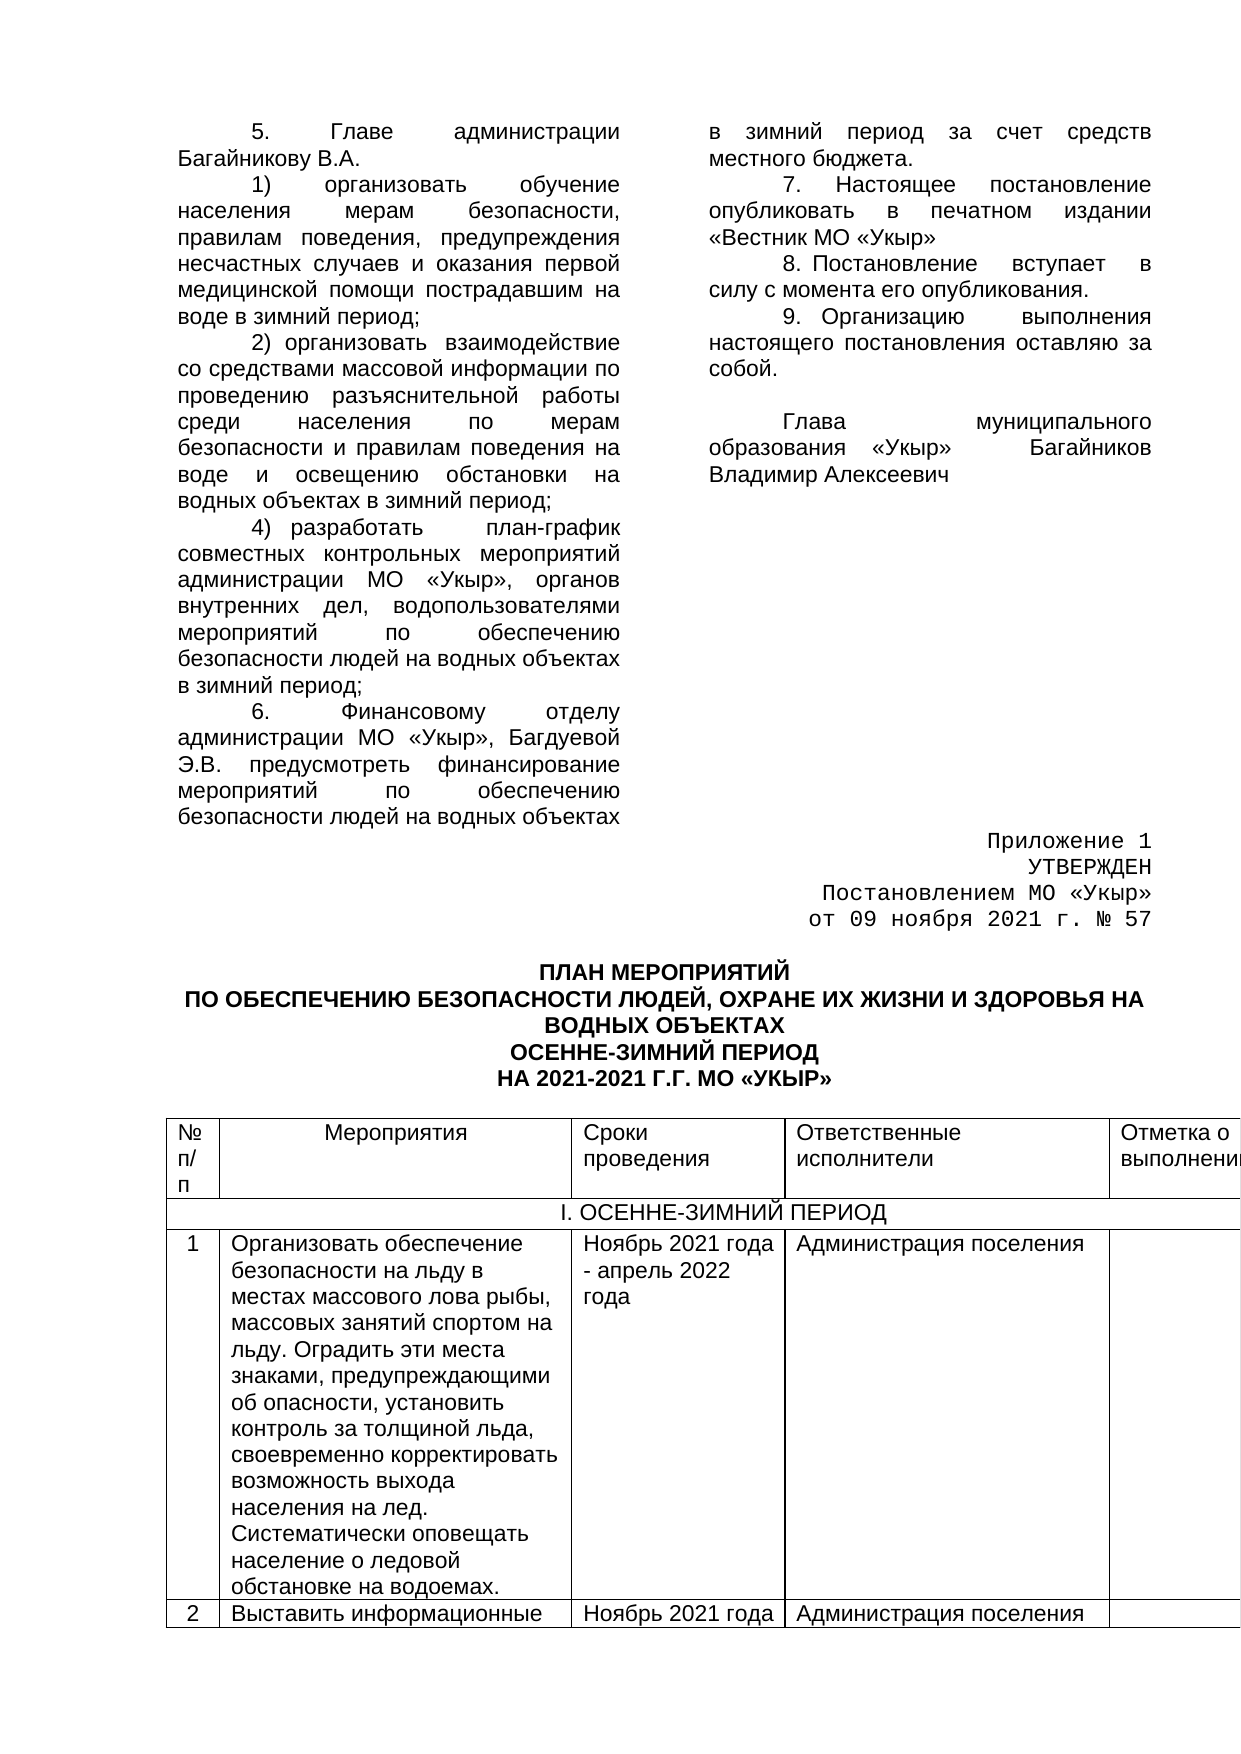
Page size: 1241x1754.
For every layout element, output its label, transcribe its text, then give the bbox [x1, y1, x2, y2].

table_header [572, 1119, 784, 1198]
text УТВЕРЖДЕН [177, 856, 1152, 882]
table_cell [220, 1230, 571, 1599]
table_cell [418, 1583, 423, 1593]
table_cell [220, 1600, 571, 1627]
list организовать взаимодействие со средствами массовой информации по проведению разъяснительной работы среди населения по мерам безопасности и правилам поведения на воде и освещению обстановки на водных объектах в зимний период; [177, 329, 620, 513]
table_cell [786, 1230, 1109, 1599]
list Постановление вступает в силу с момента его опубликования. [709, 250, 1152, 303]
text от 09 ноября 2021 г. № 57 [177, 907, 1152, 933]
text Приложение 1 [177, 830, 1152, 856]
text ОСЕННЕ-ЗИМНИЙ ПЕРИОД [177, 1038, 1152, 1065]
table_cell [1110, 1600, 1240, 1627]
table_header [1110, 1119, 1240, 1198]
text 5. Главе администрации Багайникову В.А. [177, 118, 620, 171]
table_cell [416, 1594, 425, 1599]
list Финансовому отделу администрации МО «Укыр», Багдуевой Э.В. предусмотреть финансирование мероприятий по обеспечению безопасности людей на водных объектах в зимний период за счет средств местного бюджета. [709, 118, 1152, 171]
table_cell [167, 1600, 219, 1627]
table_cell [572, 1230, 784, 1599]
text 7. Настоящее постановление опубликовать в печатном издании «Вестник МО «Укыр» [709, 171, 1152, 250]
text НА 2021-2021 Г.Г. МО «УКЫР» [177, 1065, 1152, 1091]
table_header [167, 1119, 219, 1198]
text ПО ОБЕСПЕЧЕНИЮ БЕЗОПАСНОСТИ ЛЮДЕЙ, ОХРАНЕ ИХ ЖИЗНИ И ЗДОРОВЬЯ НА ВОДНЫХ ОБЪЕКТАХ [177, 986, 1152, 1038]
text 1) организовать обучение населения мерам безопасности, правилам поведения, предупреждения несчастных случаев и оказания первой медицинской помощи пострадавшим на воде в зимний период; [177, 171, 620, 329]
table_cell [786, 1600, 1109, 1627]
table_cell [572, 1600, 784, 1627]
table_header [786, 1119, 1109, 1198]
list разработать план-график совместных контрольных мероприятий администрации МО «Укыр», органов внутренних дел, водопользователями мероприятий по обеспечению безопасности людей на водных объектах в зимний период; [177, 513, 620, 698]
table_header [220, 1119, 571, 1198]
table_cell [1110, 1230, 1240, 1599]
list Финансовому отделу администрации МО «Укыр», Багдуевой Э.В. предусмотреть финансирование мероприятий по обеспечению безопасности людей на водных объектах в зимний период за счет средств местного бюджета. [177, 698, 620, 830]
text Глава муниципального образования «Укыр» Багайников Владимир Алексеевич [709, 408, 1152, 487]
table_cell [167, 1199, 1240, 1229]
text Постановлением МО «Укыр» [177, 882, 1152, 907]
text ПЛАН МЕРОПРИЯТИЙ [177, 959, 1152, 986]
list Организацию выполнения настоящего постановления оставляю за собой. [709, 303, 1152, 382]
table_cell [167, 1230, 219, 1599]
